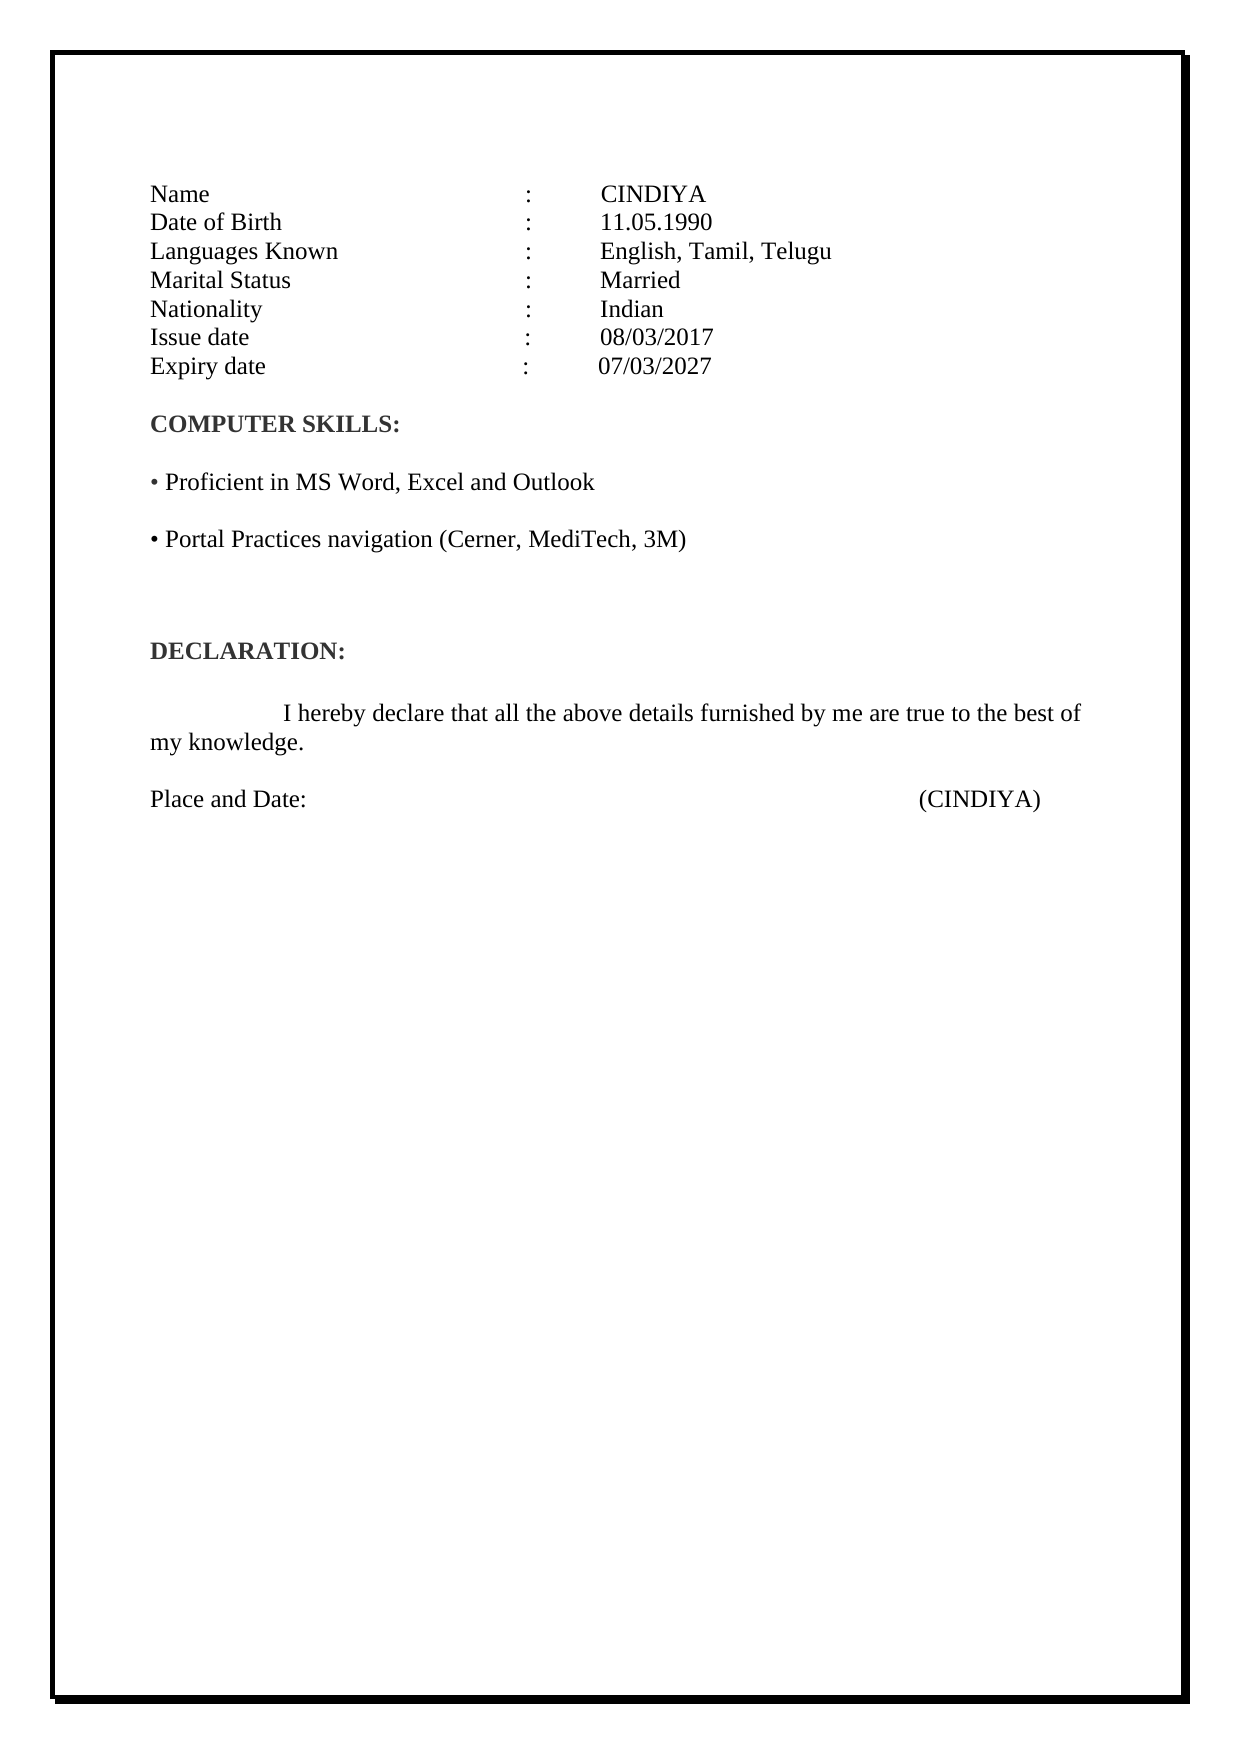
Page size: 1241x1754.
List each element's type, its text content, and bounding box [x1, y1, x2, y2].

list I hereby declare that all the above details furnished by me are true to the best of my knowledge. [150, 698, 1086, 756]
text COMPUTER SKILLS: [150, 409, 1086, 438]
list Languages Known : English, Tamil, Telugu [150, 236, 1086, 265]
list Place and Date: (CINDIYA) [150, 784, 1086, 813]
text DECLARATION: [150, 636, 1086, 665]
list • Portal Practices navigation (Cerner, MediTech, 3M) [150, 524, 1086, 553]
list Expiry date : 07/03/2027 [150, 351, 1086, 380]
list Issue date : 08/03/2017 [150, 322, 1086, 351]
list Date of Birth : 11.05.1990 [150, 207, 1086, 236]
list Name : CINDIYA [150, 179, 1086, 207]
list Marital Status : Married [150, 265, 1086, 294]
list Nationality : Indian [150, 294, 1086, 322]
list • Proficient in MS Word, Excel and Outlook [150, 467, 1086, 496]
